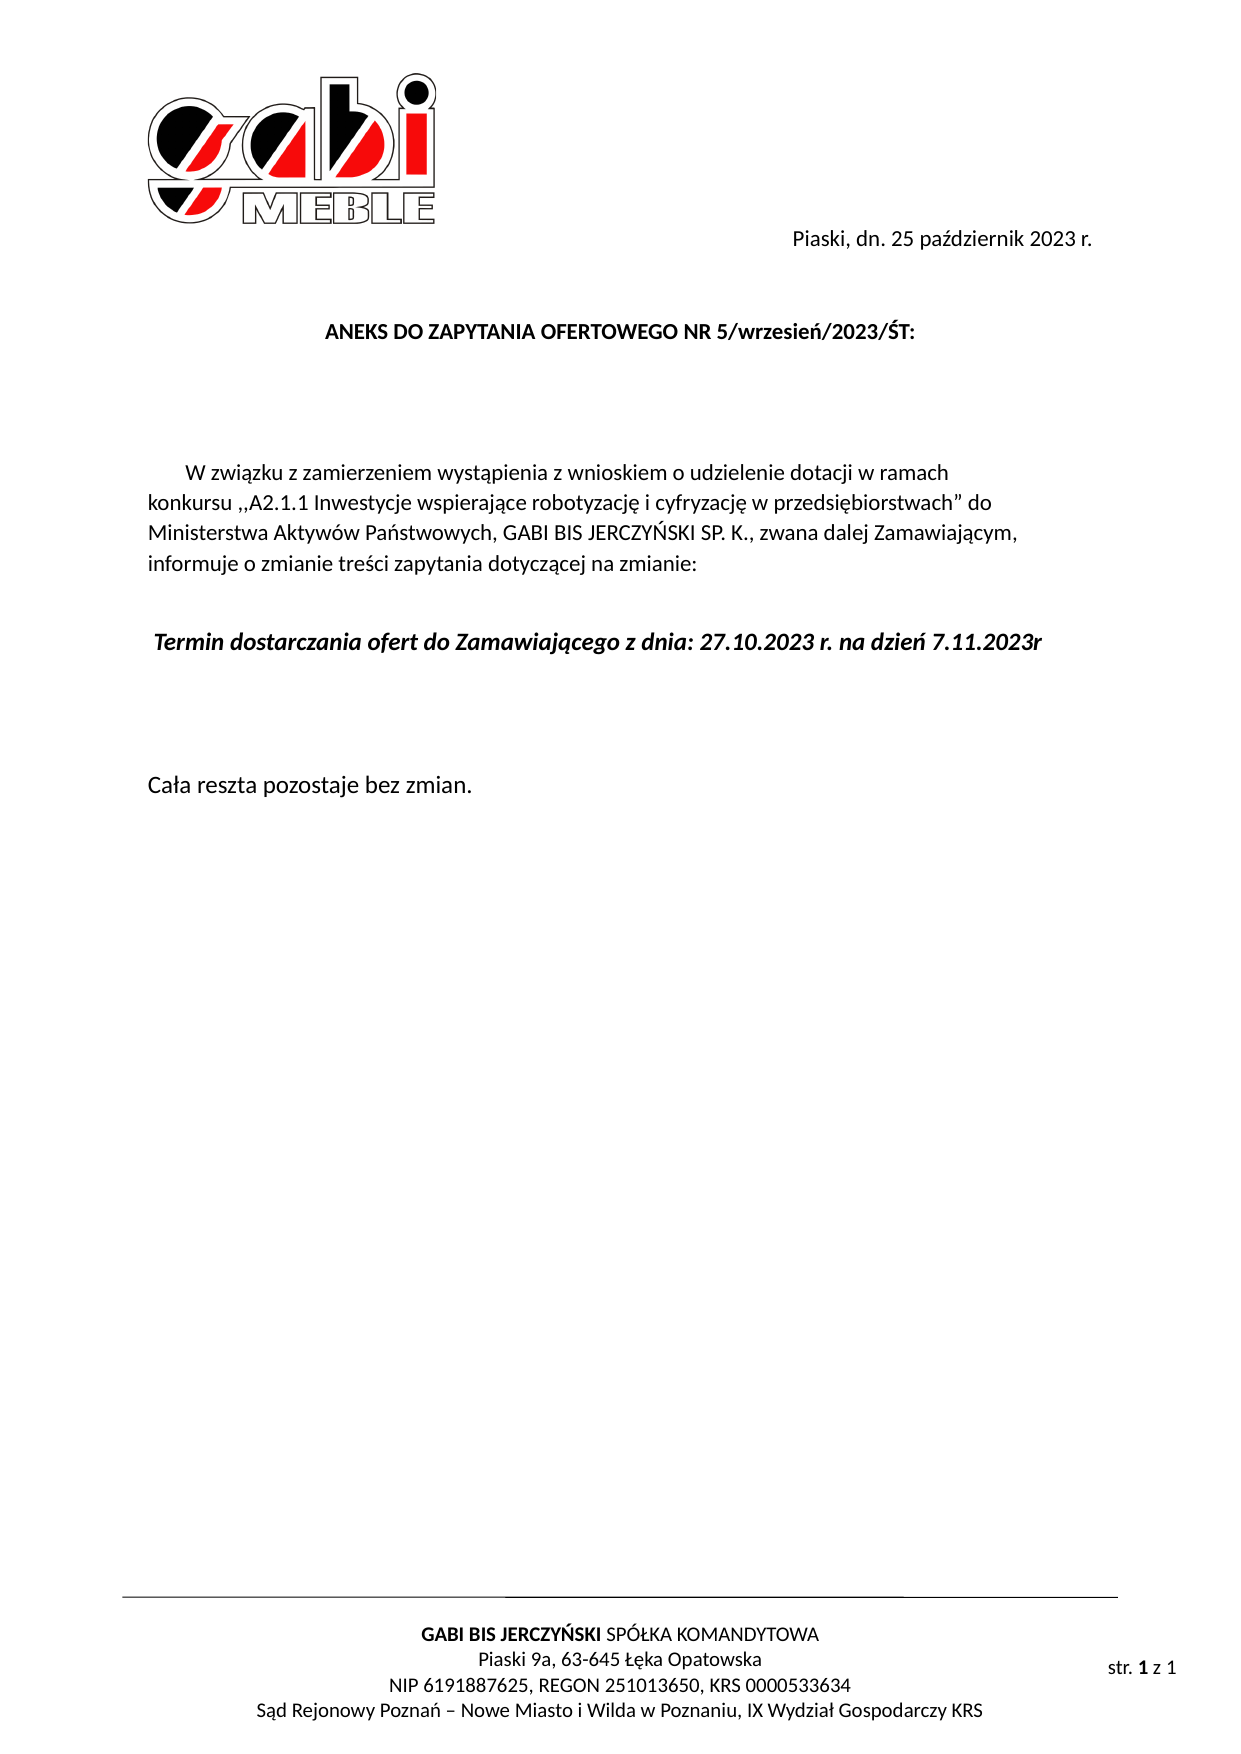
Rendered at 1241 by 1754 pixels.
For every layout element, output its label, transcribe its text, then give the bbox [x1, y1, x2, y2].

text Termin dostarczania ofert do Zamawiającego z dnia: 27.10.2023 r. na dzień 7.11.2023r [148, 626, 1093, 656]
text Piaski, dn. 25 październik 2023 r. [148, 224, 1093, 252]
picture [147, 73, 437, 224]
text W związku z zamierzeniem wystąpienia z wnioskiem o udzielenie dotacji w ramach konkursu ,,A2.1.1 Inwestycje wspierające robotyzację i cyfryzację w przedsiębiorstwach” do Ministerstwa Aktywów Państwowych, GABI BIS JERCZYŃSKI SP. K., zwana dalej Zamawiającym, informuje o zmianie treści zapytania dotyczącej na zmianie: [148, 458, 1093, 607]
text ANEKS DO ZAPYTANIA OFERTOWEGO NR 5/wrzesień/2023/ŚT: [148, 317, 1093, 346]
text Cała reszta pozostaje bez zmian. [148, 769, 1093, 800]
